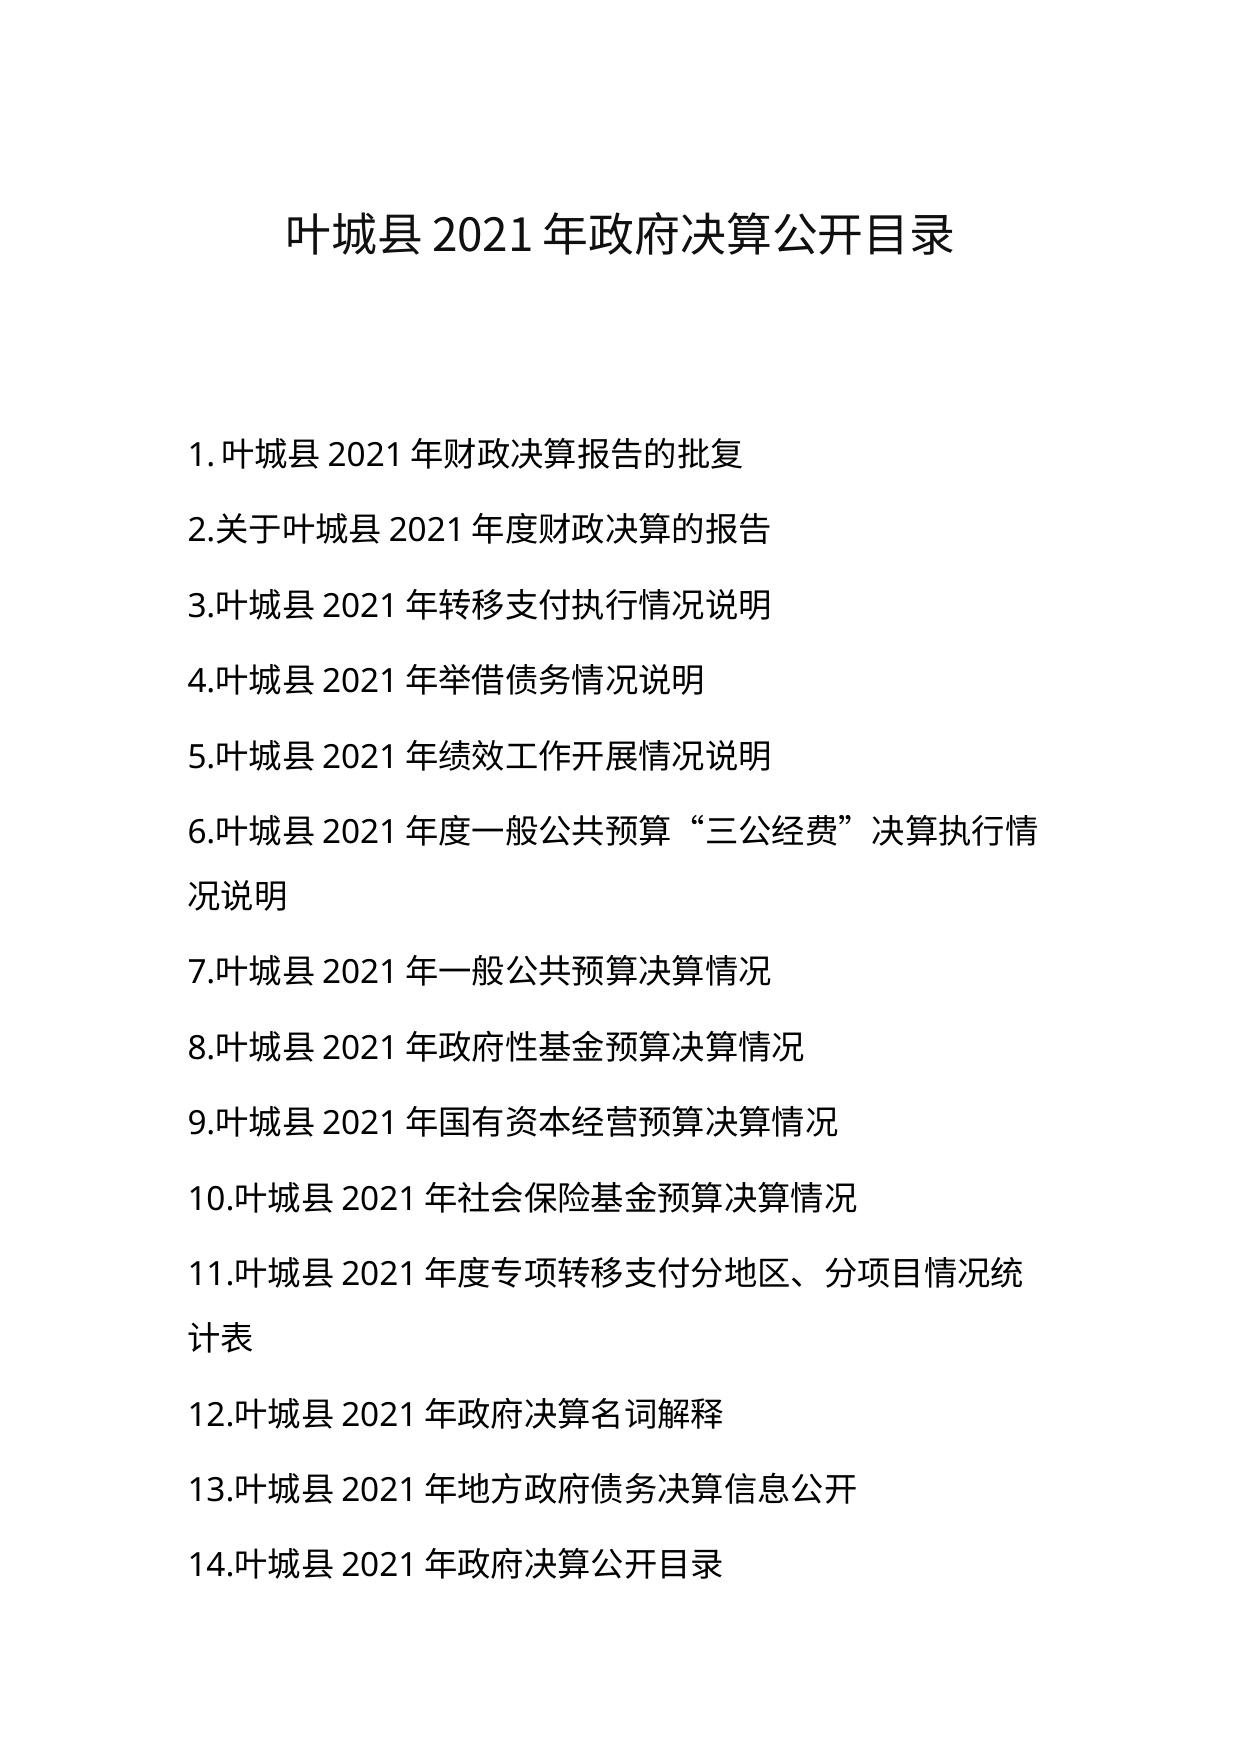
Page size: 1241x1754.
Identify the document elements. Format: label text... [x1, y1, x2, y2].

text 10.叶城县2021年社会保险基金预算决算情况 [187, 1163, 1053, 1228]
text 4.叶城县2021年举借债务情况说明 [187, 646, 1053, 711]
text 11.叶城县2021年度专项转移支付分地区、分项目情况统计表 [187, 1239, 1053, 1369]
text 9.叶城县2021年国有资本经营预算决算情况 [187, 1088, 1053, 1153]
text 2.关于叶城县2021年度财政决算的报告 [187, 495, 1053, 560]
text 1. 叶城县2021年财政决算报告的批复 [187, 419, 1053, 484]
text 14.叶城县2021年政府决算公开目录 [187, 1530, 1053, 1595]
text 12.叶城县2021年政府决算名词解释 [187, 1379, 1053, 1444]
text 叶城县2021年政府决算公开目录 [187, 183, 1053, 280]
text 3.叶城县2021年转移支付执行情况说明 [187, 570, 1053, 635]
text 6.叶城县2021年度一般公共预算“三公经费”决算执行情况说明 [187, 797, 1053, 927]
text 7.叶城县2021年一般公共预算决算情况 [187, 937, 1053, 1002]
text 5.叶城县2021年绩效工作开展情况说明 [187, 721, 1053, 786]
text 8.叶城县2021年政府性基金预算决算情况 [187, 1012, 1053, 1077]
text 13.叶城县2021年地方政府债务决算信息公开 [187, 1454, 1053, 1519]
